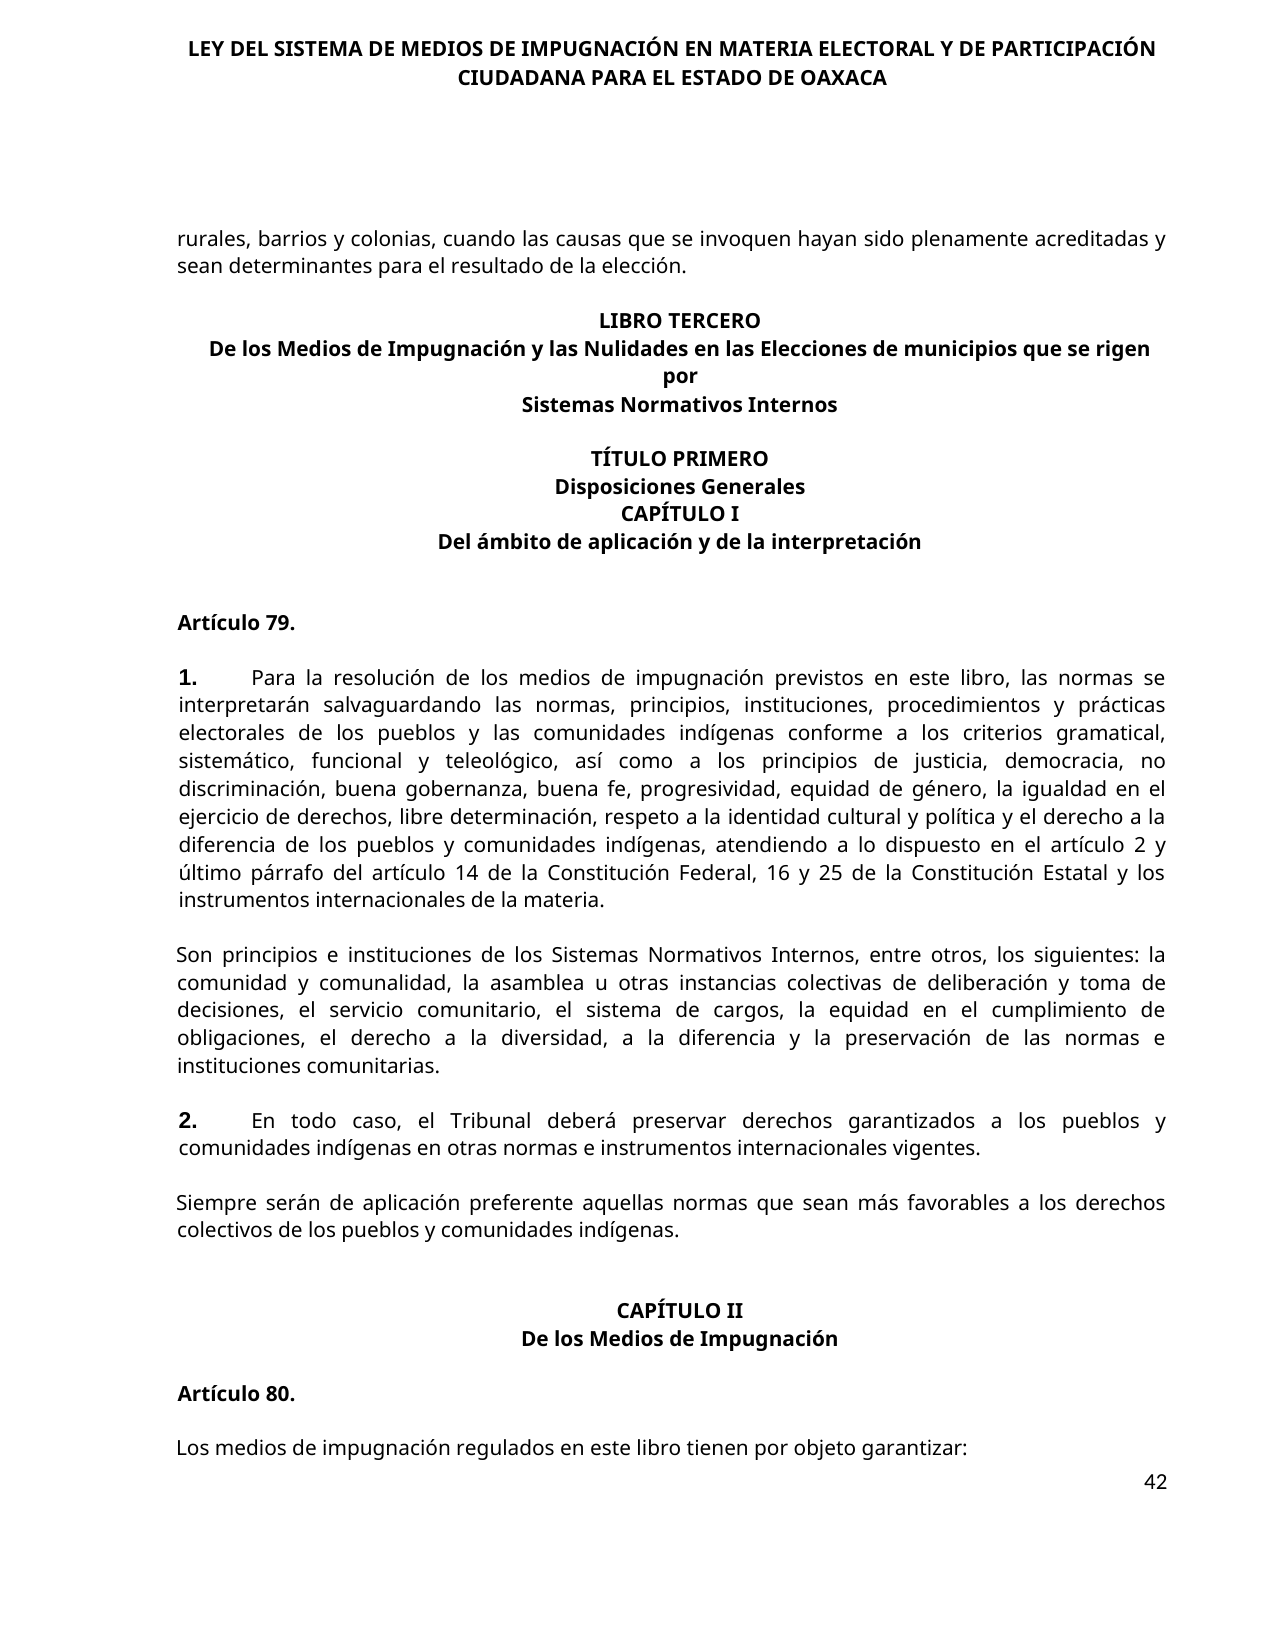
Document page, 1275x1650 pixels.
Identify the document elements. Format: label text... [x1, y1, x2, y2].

text De los Medios de Impugnación y las Nulidades en las Elecciones de municipios que se rigen por [191, 334, 1168, 390]
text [176, 224, 1167, 280]
list Para la resolución de los medios de impugnación previstos en este libro, las normas se interpretarán salvaguardando las normas, principios, instituciones, procedimientos y prácticas electorales de los pueblos y las comunidades indígenas conforme a los criterios gramatical, sistemático, funcional y teleológico, así como a los principios de justicia, democracia, no discriminación, buena gobernanza, buena fe, progresividad, equidad de género, la igualdad en el ejercicio de derechos, libre determinación, respeto a la identidad cultural y política y el derecho a la diferencia de los pueblos y comunidades indígenas, atendiendo a lo dispuesto en el artículo 2 y último párrafo del artículo 14 de la Constitución Federal, 16 y 25 de la Constitución Estatal y los instrumentos internacionales de la materia. [178, 663, 1167, 914]
text Los medios de impugnación regulados en este libro tienen por objeto garantizar: [176, 1433, 1167, 1461]
text TÍTULO PRIMERO [191, 444, 1168, 472]
text Del ámbito de aplicación y de la interpretación [191, 527, 1168, 555]
text Sistemas Normativos Internos [191, 390, 1168, 418]
text Siempre serán de aplicación preferente aquellas normas que sean más favorables a los derechos colectivos de los pueblos y comunidades indígenas. [176, 1188, 1167, 1244]
text Artículo 80. [177, 1379, 1167, 1407]
text CAPÍTULO II [191, 1297, 1168, 1324]
text LIBRO TERCERO [191, 306, 1168, 334]
text Son principios e instituciones de los Sistemas Normativos Internos, entre otros, los siguientes: la comunidad y comunalidad, la asamblea u otras instancias colectivas de deliberación y toma de decisiones, el servicio comunitario, el sistema de cargos, la equidad en el cumplimiento de obligaciones, el derecho a la diversidad, a la diferencia y la preservación de las normas e instituciones comunitarias. [176, 940, 1167, 1080]
text CAPÍTULO I [191, 500, 1168, 527]
text Disposiciones Generales [191, 472, 1168, 500]
text Artículo 79. [177, 608, 1167, 636]
list En todo caso, el Tribunal deberá preservar derechos garantizados a los pueblos y comunidades indígenas en otras normas e instrumentos internacionales vigentes. [178, 1106, 1167, 1162]
text De los Medios de Impugnación [191, 1324, 1168, 1352]
